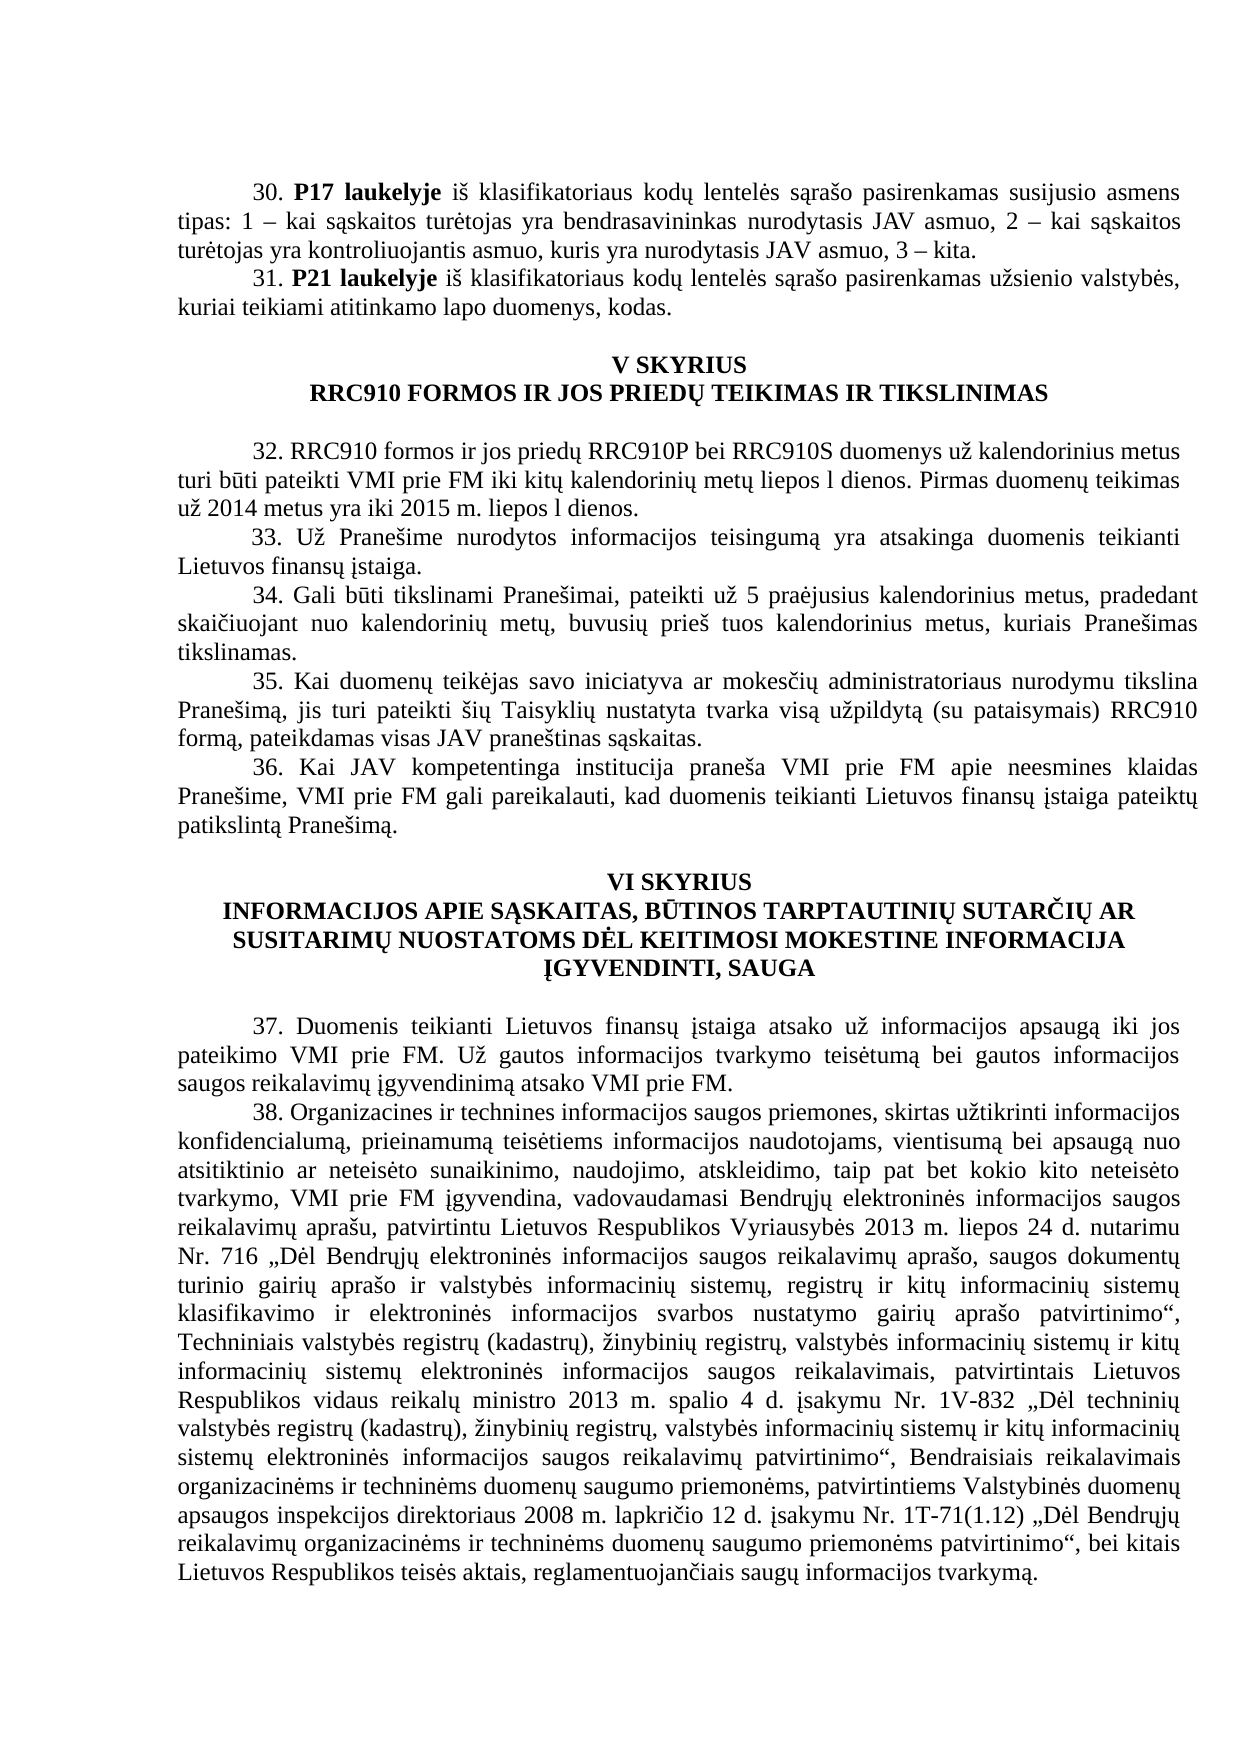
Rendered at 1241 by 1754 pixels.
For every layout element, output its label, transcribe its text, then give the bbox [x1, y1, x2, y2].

text RRC910 FORMOS IR JOS PRIEDŲ TEIKIMAS IR TIKSLINIMAS [177, 378, 1181, 407]
text 30. P17 laukelyje iš klasifikatoriaus kodų lentelės sąrašo pasirenkamas susijusio asmens tipas: 1 – kai sąskaitos turėtojas yra bendrasavininkas nurodytasis JAV asmuo, 2 – kai sąskaitos turėtojas yra kontroliuojantis asmuo, kuris yra nurodytasis JAV asmuo, 3 – kita. [177, 177, 1181, 263]
text 33. Už Pranešime nurodytos informacijos teisingumą yra atsakinga duomenis teikianti Lietuvos finansų įstaiga. [177, 522, 1181, 580]
text VI SKYRIUS [177, 867, 1181, 896]
text 31. P21 laukelyje iš klasifikatoriaus kodų lentelės sąrašo pasirenkamas užsienio valstybės, kuriai teikiami atitinkamo lapo duomenys, kodas. [177, 263, 1181, 321]
text 38. Organizacines ir technines informacijos saugos priemones, skirtas užtikrinti informacijos konfidencialumą, prieinamumą teisėtiems informacijos naudotojams, vientisumą bei apsaugą nuo atsitiktinio ar neteisėto sunaikinimo, naudojimo, atskleidimo, taip pat bet kokio kito neteisėto tvarkymo, VMI prie FM įgyvendina, vadovaudamasi Bendrųjų elektroninės informacijos saugos reikalavimų aprašu, patvirtintu Lietuvos Respublikos Vyriausybės . liepos 24 d. nutarimu Nr. 716 „Dėl Bendrųjų elektroninės informacijos saugos reikalavimų aprašo, saugos dokumentų turinio gairių aprašo ir valstybės informacinių sistemų, registrų ir kitų informacinių sistemų klasifikavimo ir elektroninės informacijos svarbos nustatymo gairių aprašo patvirtinimo“, Techniniais valstybės registrų (kadastrų), žinybinių registrų, valstybės informacinių sistemų ir kitų informacinių sistemų elektroninės informacijos saugos reikalavimais, patvirtintais Lietuvos Respublikos vidaus reikalų ministro . spalio 4 d. įsakymu Nr. 1V-832 „Dėl techninių valstybės registrų (kadastrų), žinybinių registrų, valstybės informacinių sistemų ir kitų informacinių sistemų elektroninės informacijos saugos reikalavimų patvirtinimo“, Bendraisiais reikalavimais organizacinėms ir techninėms duomenų saugumo priemonėms, patvirtintiems Valstybinės duomenų apsaugos inspekcijos direktoriaus . lapkričio 12 d. įsakymu Nr. 1T-71(1.12) „Dėl Bendrųjų reikalavimų organizacinėms ir techninėms duomenų saugumo priemonėms patvirtinimo“, bei kitais Lietuvos Respublikos teisės aktais, reglamentuojančiais saugų informacijos tvarkymą. [177, 1097, 1181, 1586]
text 32. RRC910 formos ir jos priedų RRC910P bei RRC910S duomenys už kalendorinius metus turi būti pateikti VMI prie FM iki kitų kalendorinių metų liepos l dienos. Pirmas duomenų teikimas už 2014 metus yra iki . liepos l dienos. [177, 436, 1181, 522]
text INFORMACIJOS apie sąskaitas, būtinos tarptautinių sutarčių ar susitarimų nuostatoms dėl keitimosi mokestine informacija įgyvendinti, sauga [177, 896, 1181, 982]
text V SKYRIUS [177, 350, 1181, 378]
text 37. Duomenis teikianti Lietuvos finansų įstaiga atsako už informacijos apsaugą iki jos pateikimo VMI prie FM. Už gautos informacijos tvarkymo teisėtumą bei gautos informacijos saugos reikalavimų įgyvendinimą atsako VMI prie FM. [177, 1011, 1181, 1097]
text 34. Gali būti tikslinami Pranešimai, pateikti už 5 praėjusius kalendorinius metus, pradedant skaičiuojant nuo kalendorinių metų, buvusių prieš tuos kalendorinius metus, kuriais Pranešimas tikslinamas. [177, 580, 1199, 666]
text 35. Kai duomenų teikėjas savo iniciatyva ar mokesčių administratoriaus nurodymu tikslina Pranešimą, jis turi pateikti šių Taisyklių nustatyta tvarka visą užpildytą (su pataisymais) RRC910 formą, pateikdamas visas JAV praneštinas sąskaitas. [177, 666, 1199, 752]
text 36. Kai JAV kompetentinga institucija praneša VMI prie FM apie neesmines klaidas Pranešime, VMI prie FM gali pareikalauti, kad duomenis teikianti Lietuvos finansų įstaiga pateiktų patikslintą Pranešimą. [177, 752, 1199, 838]
